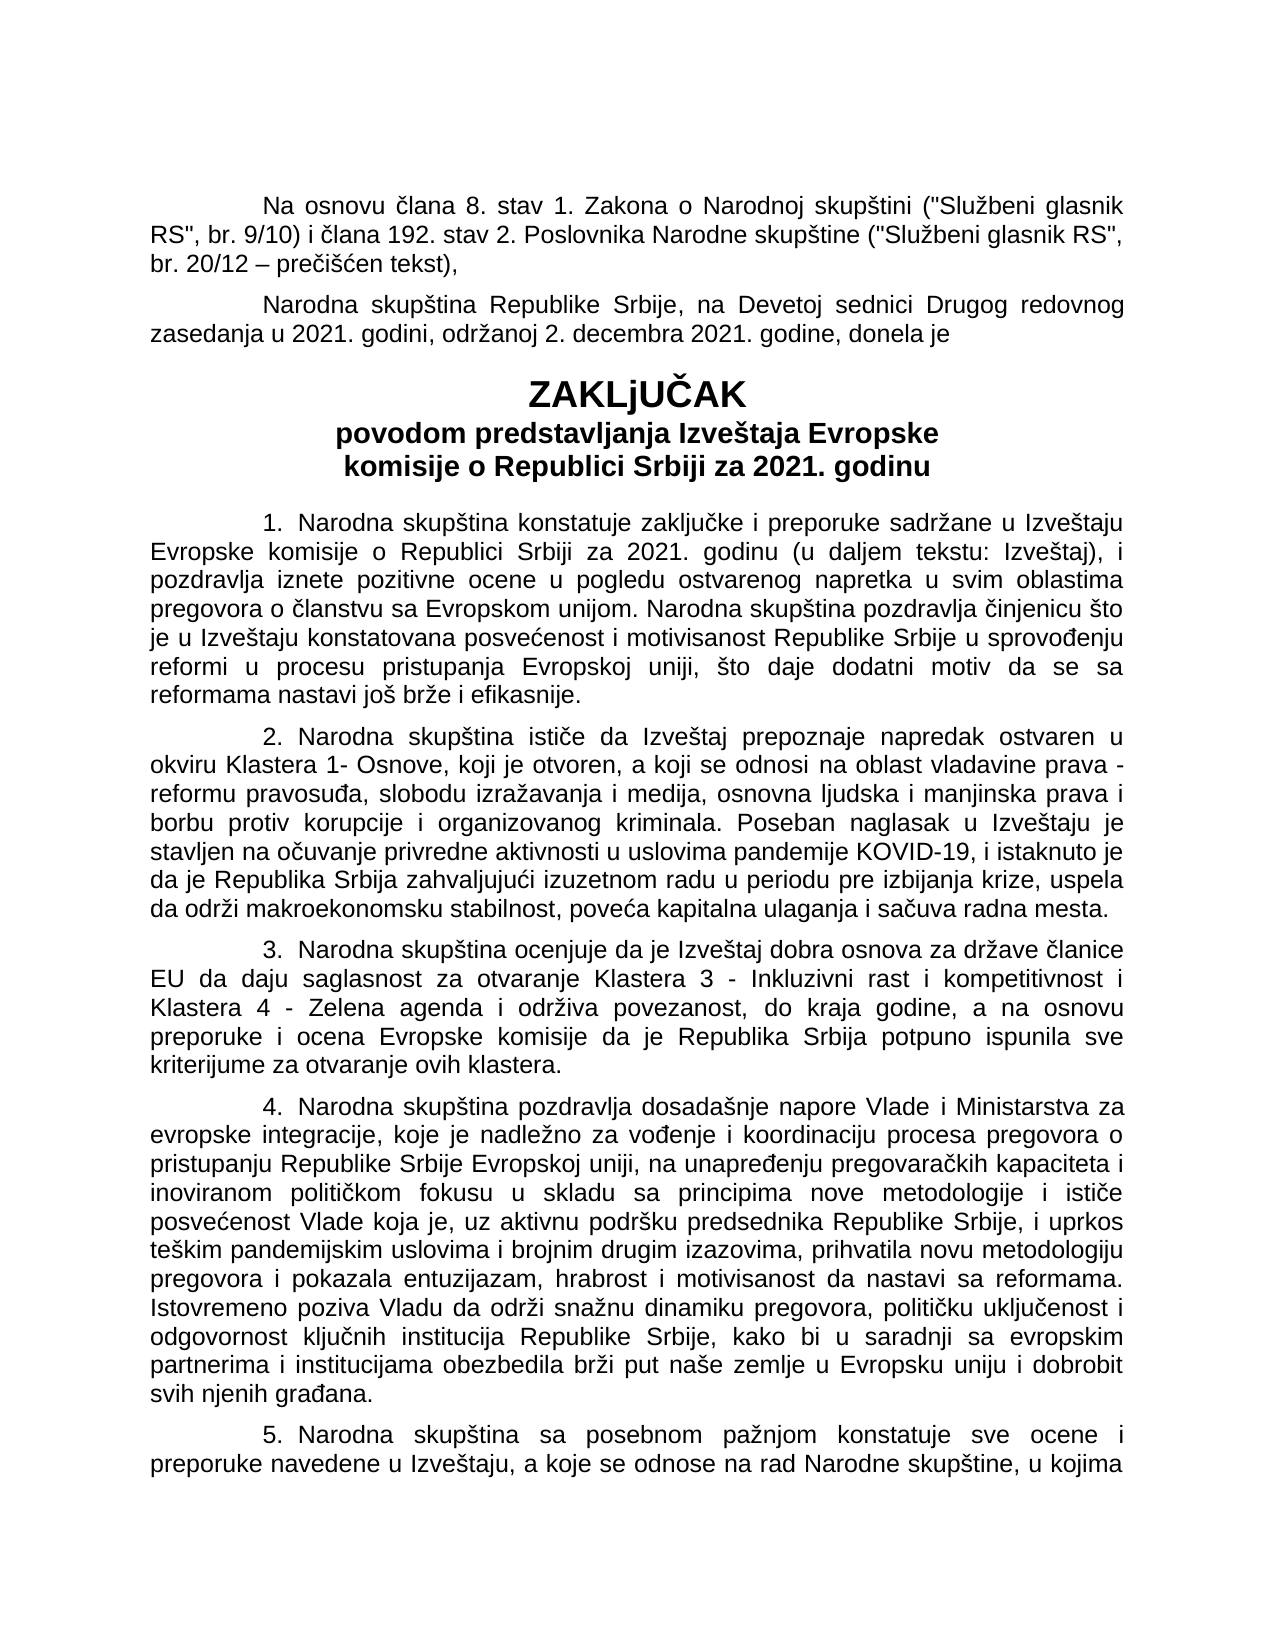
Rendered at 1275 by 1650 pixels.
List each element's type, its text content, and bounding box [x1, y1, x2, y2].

text komisije o Republici Srbiji za 2021. godinu [150, 449, 1125, 483]
text povodom predstavljanja Izveštaja Evropske [150, 416, 1125, 449]
list Narodna skupština konstatuje zaključke i preporuke sadržane u Izveštaju Evropske komisije o Republici Srbiji za 2021. godinu (u daljem tekstu: Izveštaj), i pozdravlja iznete pozitivne ocene u pogledu ostvarenog napretka u svim oblastima pregovora o članstvu sa Evropskom unijom. Narodna skupština pozdravlja činjenicu što je u Izveštaju konstatovana posvećenost i motivisanost Republike Srbije u sprovođenju reformi u procesu pristupanja Evropskoj uniji, što daje dodatni motiv da se sa reformama nastavi još brže i efikasnije. [150, 508, 1125, 709]
list Narodna skupština pozdravlja dosadašnje napore Vlade i Ministarstva za evropske integracije, koje je nadležno za vođenje i koordinaciju procesa pregovora o pristupanju Republike Srbije Evropskoj uniji, na unapređenju pregovaračkih kapaciteta i inoviranom političkom fokusu u skladu sa principima nove metodologije i ističe posvećenost Vlade koja je, uz aktivnu podršku predsednika Republike Srbije, i uprkos teškim pandemijskim uslovima i brojnim drugim izazovima, prihvatila novu metodologiju pregovora i pokazala entuzijazam, hrabrost i motivisanost da nastavi sa reformama. Istovremeno poziva Vladu da održi snažnu dinamiku pregovora, političku uključenost i odgovornost ključnih institucija Republike Srbije, kako bi u saradnji sa evropskim partnerima i institucijama obezbedila brži put naše zemlje u Evropsku uniju i dobrobit svih njenih građana. [150, 1091, 1125, 1408]
list Narodna skupština ističe da Izveštaj prepoznaje napredak ostvaren u okviru Klastera 1- Osnove, koji je otvoren, a koji se odnosi na oblast vladavine prava - reformu pravosuđa, slobodu izražavanja i medija, osnovna ljudska i manjinska prava i borbu protiv korupcije i organizovanog kriminala. Poseban naglasak u Izveštaju je stavljen na očuvanje privredne aktivnosti u uslovima pandemije KOVID-19, i istaknuto je da je Republika Srbija zahvaljujući izuzetnom radu u periodu pre izbijanja krize, uspela da održi makroekonomsku stabilnost, poveća kapitalna ulaganja i sačuva radna mesta. [150, 721, 1125, 923]
text Narodna skupština Republike Srbije, na Devetoj sednici Drugog redovnog zasedanja u 2021. godini, održanoj 2. decembra 2021. godine, donela je [150, 290, 1125, 347]
list Narodna skupština ocenjuje da je Izveštaj dobra osnova za države članice EU da daju saglasnost za otvaranje Klastera 3 - Inkluzivni rast i kompetitivnost i Klastera 4 - Zelena agenda i održiva povezanost, do kraja godine, a na osnovu preporuke i ocena Evropske komisije da je Republika Srbija potpuno ispunila sve kriterijume za otvaranje ovih klastera. [150, 935, 1125, 1079]
text ZAKLjUČAK [150, 372, 1125, 416]
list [150, 1420, 1125, 1478]
text Na osnovu člana 8. stav 1. Zakona o Narodnoj skupštini ("Službeni glasnik RS", br. 9/10) i člana 192. stav 2. Poslovnika Narodne skupštine ("Službeni glasnik RS", br. 20/12 – prečišćen tekst), [150, 191, 1125, 277]
